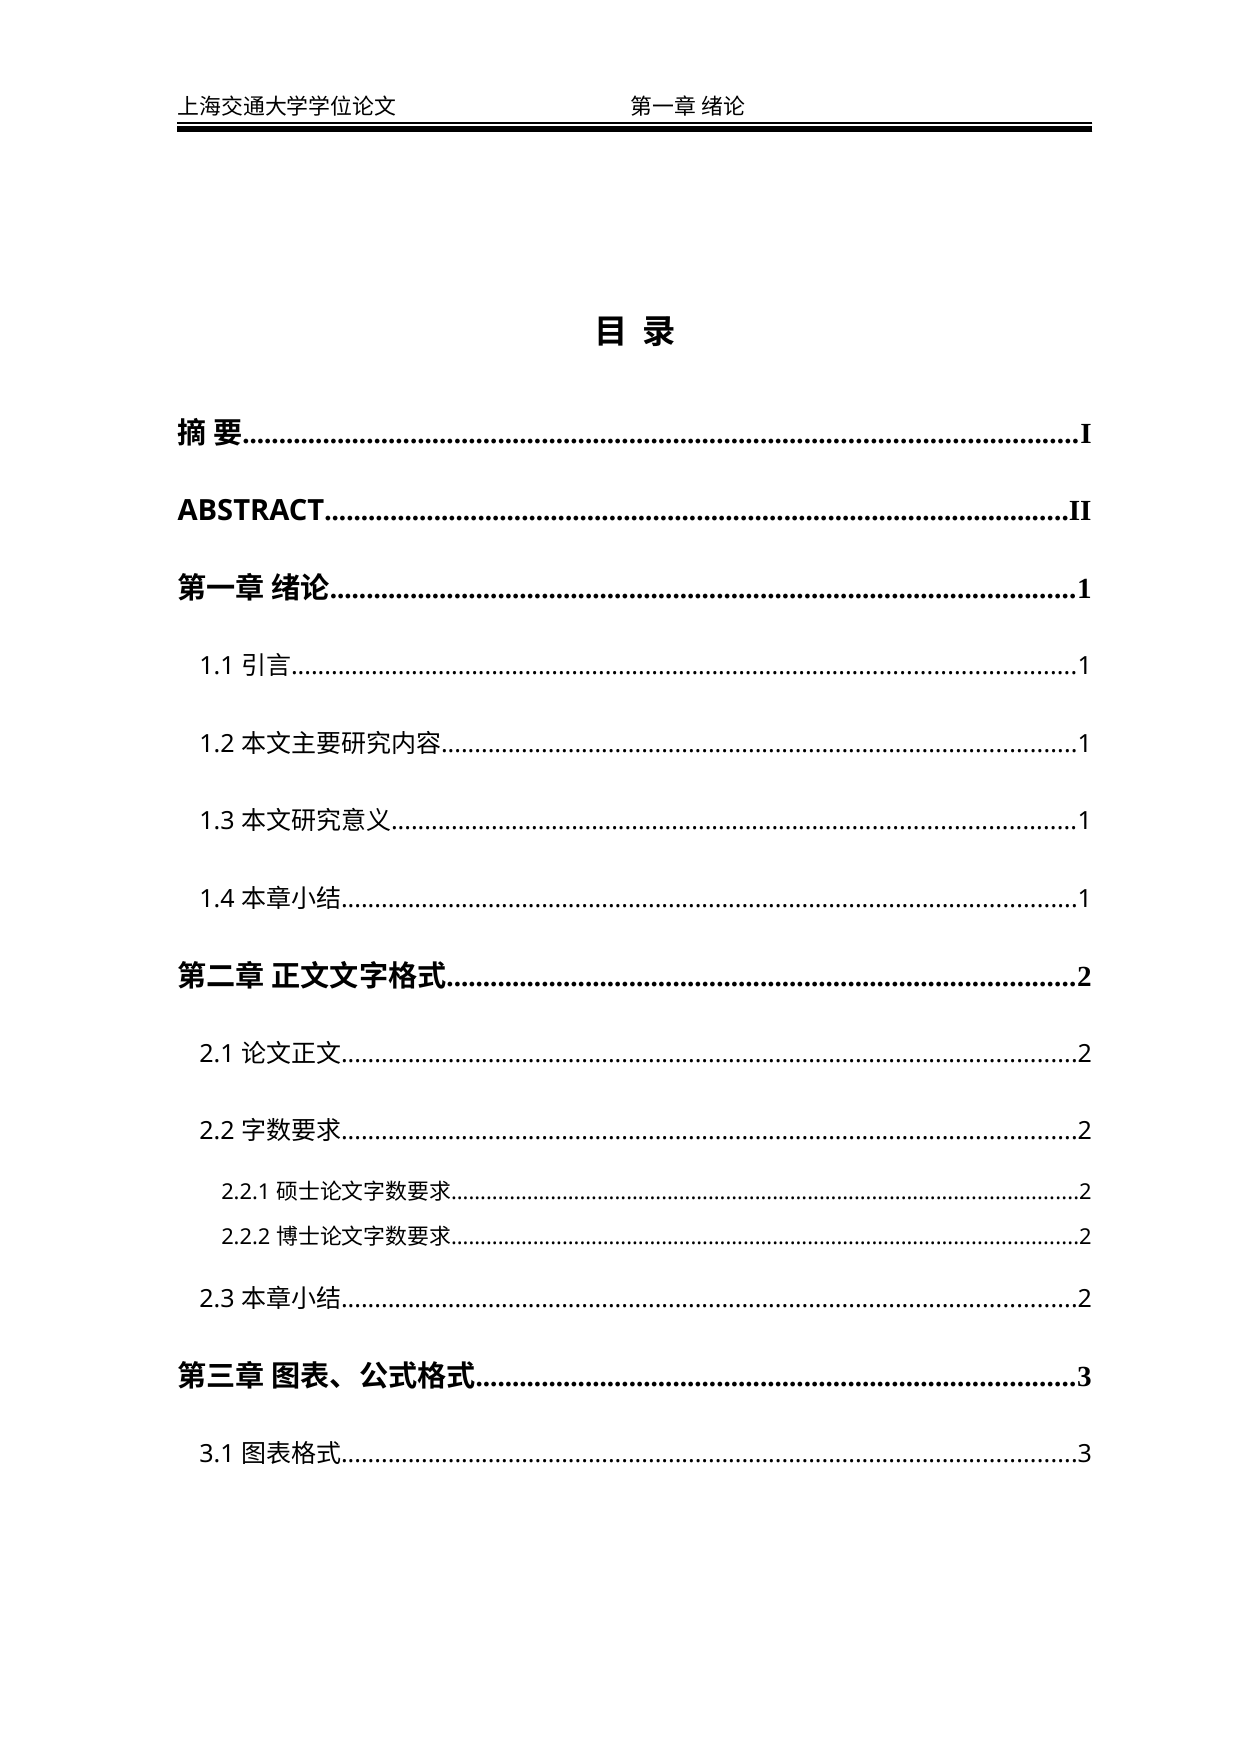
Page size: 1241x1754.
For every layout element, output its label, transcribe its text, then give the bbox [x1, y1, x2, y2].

text 1.2 本文主要研究内容 1 [199, 709, 1092, 774]
text 2.2 字数要求 2 [199, 1096, 1092, 1161]
text 1.3 本文研究意义 1 [199, 786, 1092, 851]
text 第一章 绪论 1 [177, 554, 1092, 619]
text 第三章 图表、公式格式 3 [177, 1341, 1092, 1406]
text 1.4 本章小结 1 [199, 864, 1092, 929]
text ABSTRACT II [177, 476, 1092, 541]
text 目 录 [177, 296, 1092, 361]
text 2.2.2 博士论文字数要求 2 [221, 1219, 1092, 1251]
text 3.1 图表格式 3 [199, 1419, 1092, 1484]
text 2.2.1 硕士论文字数要求 2 [221, 1174, 1092, 1206]
text 第二章 正文文字格式 2 [177, 941, 1092, 1006]
text 2.3 本章小结 2 [199, 1264, 1092, 1329]
text 摘 要 I [177, 399, 1092, 464]
text 2.1 论文正文 2 [199, 1019, 1092, 1084]
text 1.1 引言 1 [199, 631, 1092, 696]
